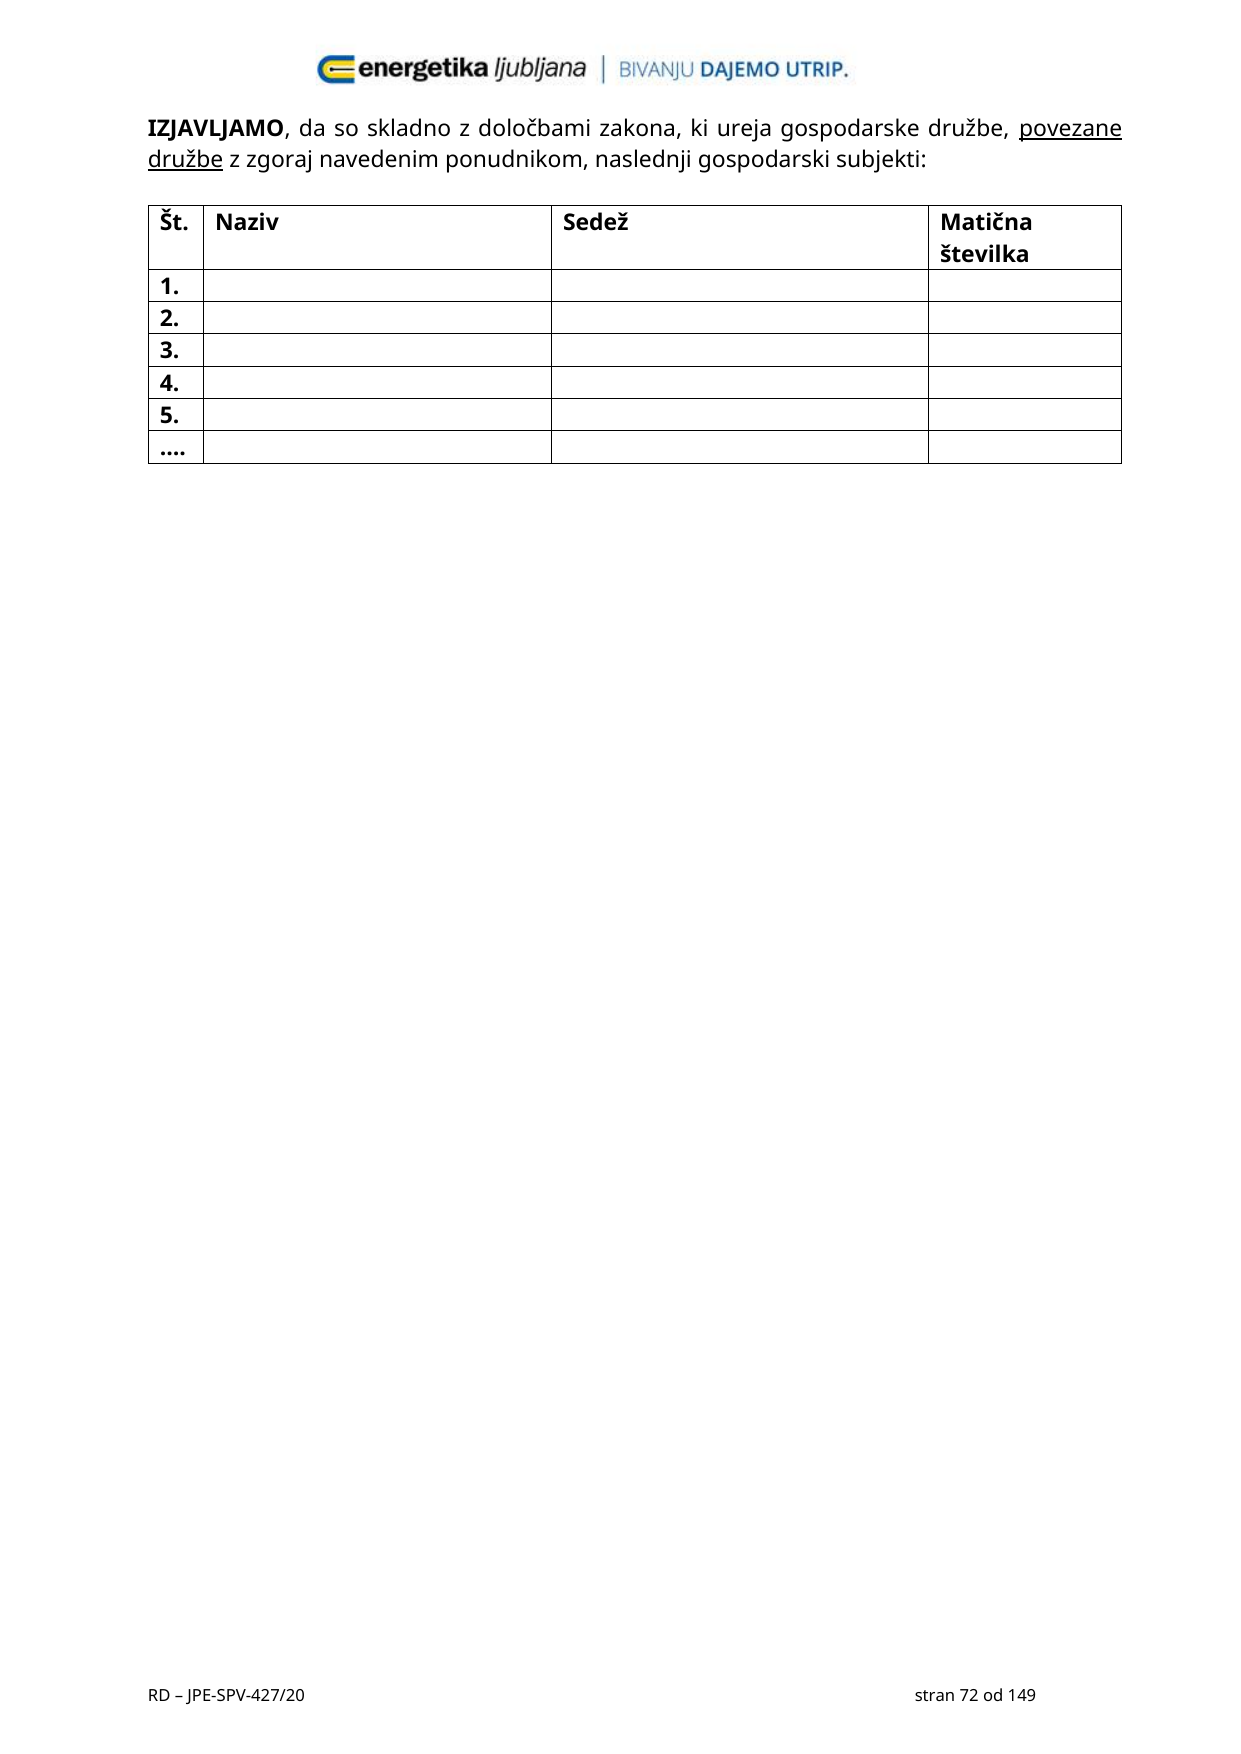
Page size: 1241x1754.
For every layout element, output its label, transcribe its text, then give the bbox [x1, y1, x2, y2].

table_cell [552, 270, 928, 301]
table_cell [204, 334, 551, 366]
table_header Št. [149, 206, 203, 269]
table_cell 2. [149, 302, 203, 333]
table_cell [204, 399, 551, 430]
table_cell [552, 431, 928, 462]
table_header Matična številka [929, 206, 1121, 269]
table_cell [552, 302, 928, 333]
table_header Sedež [552, 206, 928, 269]
table_cell [204, 431, 551, 462]
table_cell [929, 270, 1121, 301]
table_cell [929, 367, 1121, 398]
table_cell [552, 367, 928, 398]
table_header Naziv [204, 206, 551, 269]
table_cell [929, 431, 1121, 462]
table_cell [929, 399, 1121, 430]
picture [315, 25, 925, 112]
table_cell [204, 367, 551, 398]
table_cell [929, 334, 1121, 366]
table_cell [204, 302, 551, 333]
table_cell [552, 399, 928, 430]
table_cell 5. [149, 399, 203, 430]
table_cell 3. [149, 334, 203, 366]
text IZJAVLJAMO, da so skladno z določbami zakona, ki ureja gospodarske družbe, povezane družbe z zgoraj navedenim ponudnikom, naslednji gospodarski subjekti: [148, 111, 1122, 174]
table_cell [552, 334, 928, 366]
table_cell 4. [149, 367, 203, 398]
table_cell …. [149, 431, 203, 462]
table_cell [929, 302, 1121, 333]
table_cell [204, 270, 551, 301]
table_cell 1. [149, 270, 203, 301]
